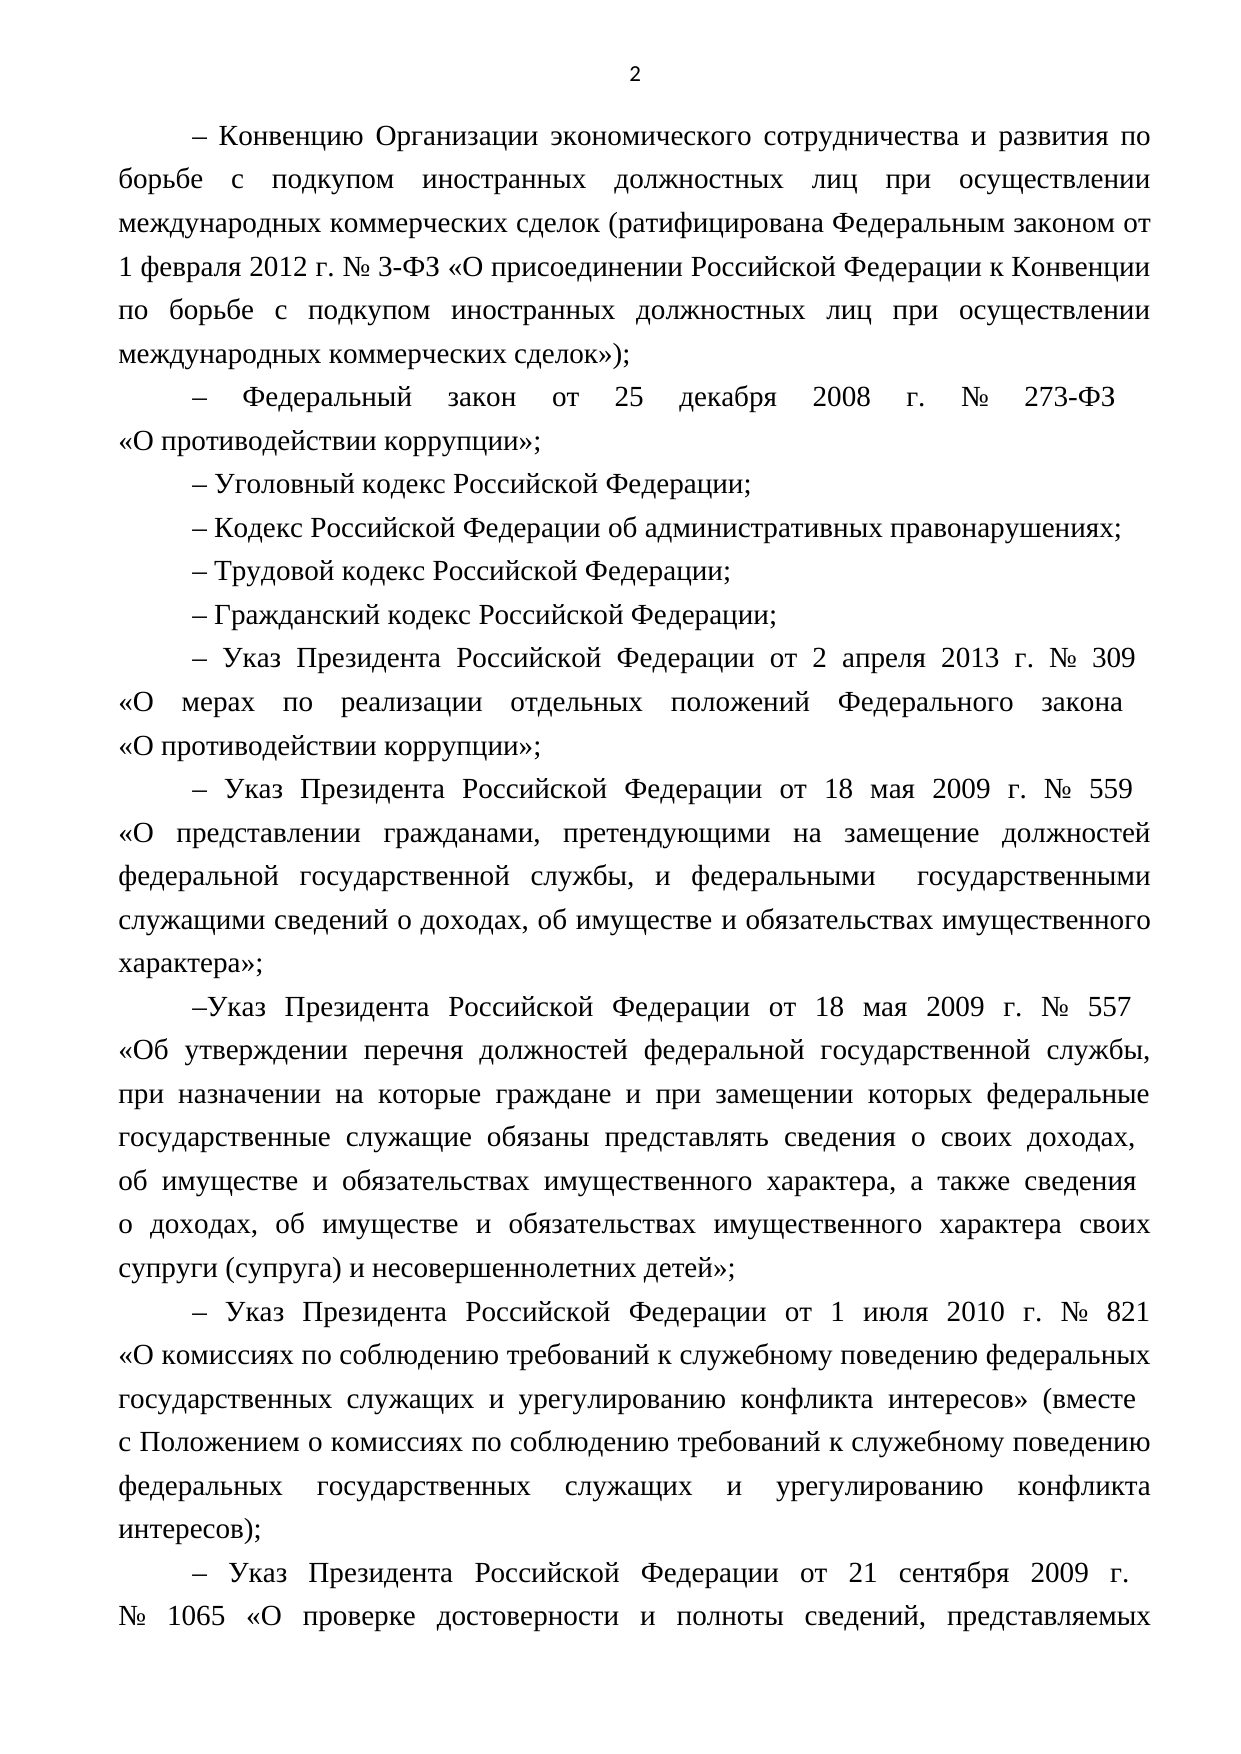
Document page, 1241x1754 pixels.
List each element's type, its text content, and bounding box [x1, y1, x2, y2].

text – Федеральный закон от 25 декабря 2008 г. № 273-ФЗ «О противодействии коррупции»; [118, 379, 1152, 456]
text –Указ Президента Российской Федерации от 18 мая 2009 г. № 557 «Об утверждении перечня должностей федеральной государственной службы, при назначении на которые граждане и при замещении которых федеральные государственные служащие обязаны представлять сведения о своих доходах, об имуществе и обязательствах имущественного характера, а также сведения о доходах, об имуществе и обязательствах имущественного характера своих супруги (супруга) и несовершеннолетних детей»; [118, 989, 1152, 1284]
text – Гражданский кодекс Российской Федерации; [118, 597, 1152, 631]
text – Указ Президента Российской Федерации от 1 июля 2010 г. № 821 «О комиссиях по соблюдению требований к служебному поведению федеральных государственных служащих и урегулированию конфликта интересов» (вместе с Положением о комиссиях по соблюдению требований к служебному поведению федеральных государственных служащих и урегулированию конфликта интересов); [118, 1294, 1152, 1545]
text – Трудовой кодекс Российской Федерации; [118, 553, 1152, 587]
text – Указ Президента Российской Федерации от 18 мая 2009 г. № 559 «О представлении гражданами, претендующими на замещение должностей федеральной государственной службы, и федеральными государственными служащими сведений о доходах, об имуществе и обязательствах имущественного характера»; [118, 771, 1152, 979]
text – Указ Президента Российской Федерации от 2 апреля 2013 г. № 309 «О мерах по реализации отдельных положений Федерального закона «О противодействии коррупции»; [118, 641, 1152, 761]
text – Уголовный кодекс Российской Федерации; [118, 466, 1152, 500]
text – Кодекс Российской Федерации об административных правонарушениях; [118, 510, 1152, 543]
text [118, 1555, 1152, 1632]
text – Конвенцию Организации экономического сотрудничества и развития по борьбе с подкупом иностранных должностных лиц при осуществлении международных коммерческих сделок (ратифицирована Федеральным законом от 1 февраля 2012 г. № 3-ФЗ «О присоединении Российской Федерации к Конвенции по борьбе с подкупом иностранных должностных лиц при осуществлении международных коммерческих сделок»); [118, 118, 1152, 369]
